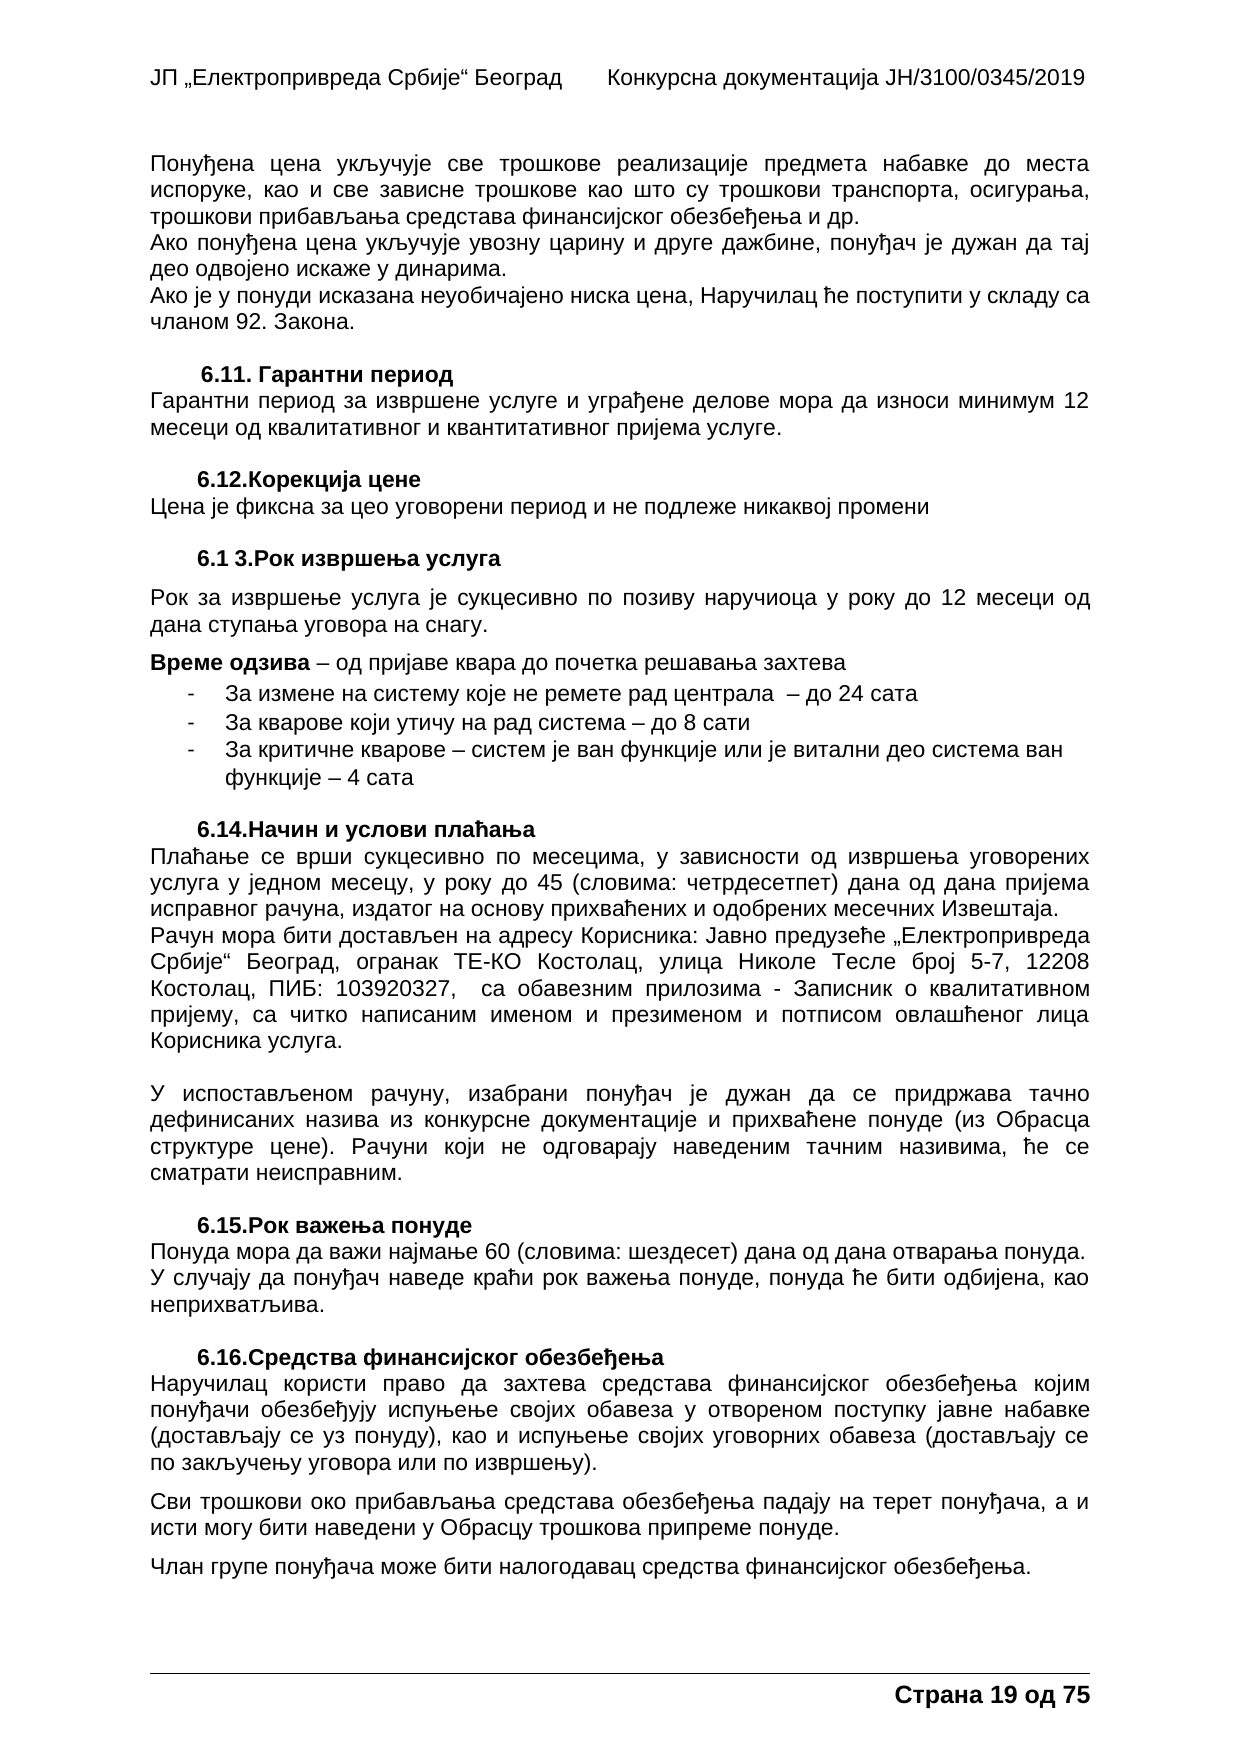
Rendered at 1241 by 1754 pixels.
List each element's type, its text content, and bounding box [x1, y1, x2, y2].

text Плаћање се врши сукцесивно по месецима, у зависности од извршења уговорених услуга у једном месецу, у року до 45 (словима: четрдесетпет) дана од дана пријема исправног рачуна, издатог на основу прихваћених и одобрених месечних Извештаја. [150, 843, 1090, 922]
text У испостављеном рачуну, изабрани понуђач је дужан да се придржава тачно дефинисаних назива из конкурсне документације и прихваћене понуде (из Обрасца структуре цене). Рачуни који не одговарају наведеним тачним називима, ће се сматрати неисправним. [150, 1080, 1090, 1185]
text Рок за извршење услуга je сукцесивно по позиву наручиоца у року до 12 месеци од дана ступања уговора на снагу. [150, 584, 1090, 637]
text 6.12.Корекција цене [197, 466, 1090, 493]
text Члан групе понуђача може бити налогодавац средства финансијског обезбеђења. [150, 1553, 1090, 1579]
text Рачун мора бити достављен на адресу Корисника: Јавно предузеће „Електропривреда Србије“ Београд, огранак ТЕ-КО Костолац, улица Николе Тесле број 5-7, 12208 Костолац, ПИБ: 103920327, са обавезним прилозима - Записник о квалитативном пријему, са читко написаним именом и презименом и потписом овлашћеног лица Корисника услуга. [150, 922, 1090, 1053]
list За измене на систему које не ремете рад централа – дo 24 сата [187, 679, 1090, 708]
text Понуђена цена укључује све трошкове реализације предмета набавке до места испоруке, као и све зависне трошкове као што су трошкови транспорта, осигурања, трошкови прибављања средстава финансијског обезбеђења и др. [150, 150, 1090, 229]
text Цена је фиксна за цео уговорени период и не подлеже никаквој промени [150, 493, 1090, 519]
text Гарантни период за извршене услуге и уграђене делове мора да износи минимум 12 месеци од квалитативног и квантитативног пријема услуге. [150, 387, 1090, 440]
text Ако је у понуди исказана неуобичајено ниска цена, Наручилац ће поступити у складу са чланом 92. Закона. [150, 282, 1090, 334]
list 3.Рок извршења услуга [197, 545, 1090, 572]
text У случају да понуђач наведе краћи рок важења понуде, понуда ће бити одбијена, као неприхватљива. [150, 1264, 1090, 1317]
text Ако понуђена цена укључује увозну царину и друге дажбине, понуђач је дужан да тај део одвојено искаже у динарима. [150, 229, 1090, 282]
text 6.16.Средства финансијског обезбеђења [197, 1343, 1090, 1370]
text 6.15.Рок важења понуде [197, 1212, 1090, 1238]
list За кварове који утичу на рад система – до 8 сати [187, 708, 1090, 736]
text Понуда мора да важи најмање 60 (словима: шездесет) дана од дана отварања понуда. [150, 1238, 1090, 1264]
text 6.14.Начин и услови плаћања [197, 816, 1090, 843]
text 6.11. Гарантни период [150, 361, 1090, 387]
text Сви трошкови око прибављања средстава обезбеђења падају на терет понуђача, а и исти могу бити наведени у Обрасцу трошкова припреме понуде. [150, 1488, 1090, 1540]
list Време одзива – од пријаве квара до почетка решавања захтева [150, 649, 1090, 676]
list За критичне кварове – систем је ван функције или је витални део система ван функције – 4 сатa [187, 736, 1090, 790]
text Наручилац користи право да захтева средстава финансијског обезбеђења којим понуђачи обезбеђују испуњење својих обавеза у отвореном поступку јавне набавке (достављају се уз понуду), као и испуњење својих уговорних обавеза (достављају се по закључењу уговора или по извршењу). [150, 1370, 1090, 1475]
